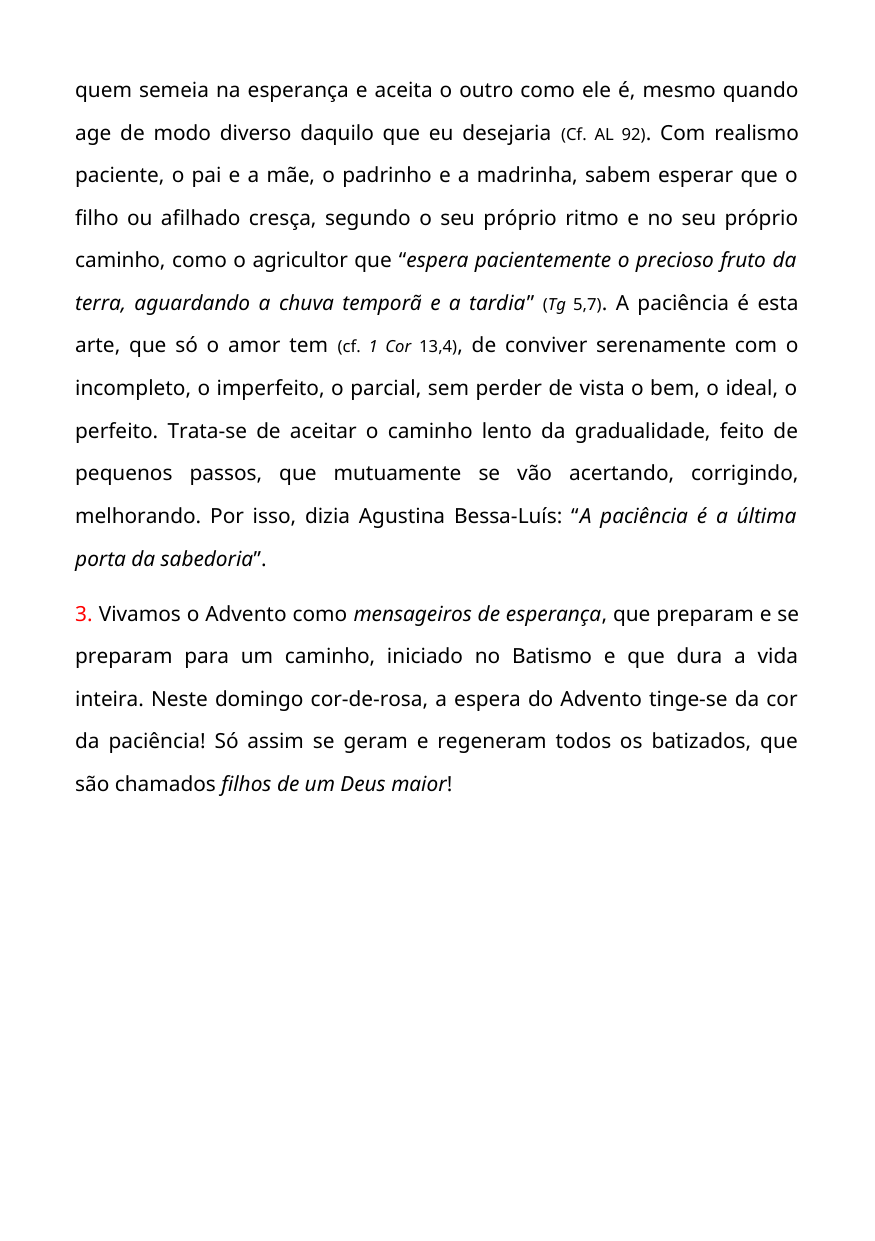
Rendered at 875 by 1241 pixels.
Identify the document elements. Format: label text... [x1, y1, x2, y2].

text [75, 75, 799, 572]
text 3. Vivamos o Advento como mensageiros de esperança, que preparam e se preparam para um caminho, iniciado no Batismo e que dura a vida inteira. Neste domingo cor-de-rosa, a espera do Advento tinge-se da cor da paciência! Só assim se geram e regeneram todos os batizados, que são chamados filhos de um Deus maior! [75, 599, 799, 798]
